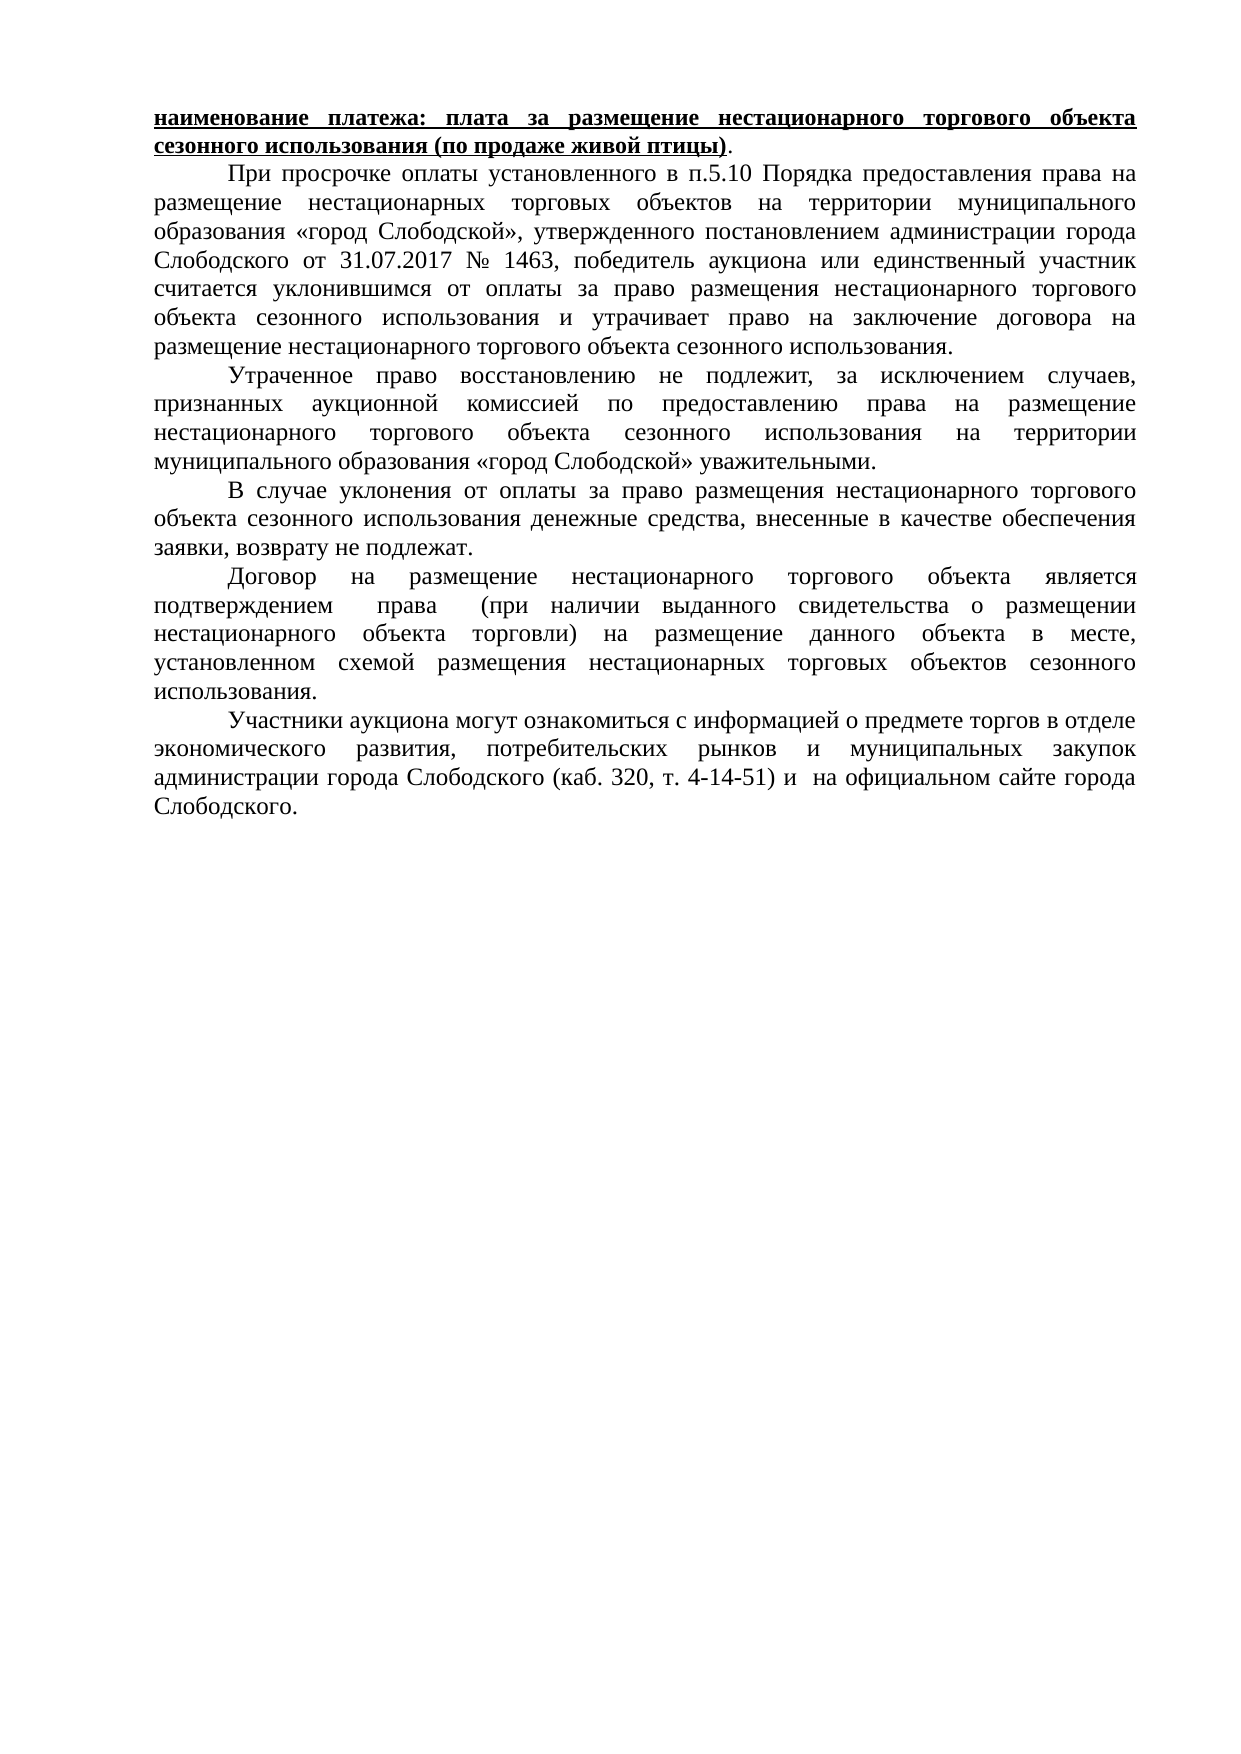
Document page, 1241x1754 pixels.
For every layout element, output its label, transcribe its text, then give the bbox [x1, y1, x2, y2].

text При просрочке оплаты установленного в п.5.10 Порядка предоставления права на размещение нестационарных торговых объектов на территории муниципального образования «город Слободской», утвержденного постановлением администрации города Слободского от 31.07.2017 № 1463, победитель аукциона или единственный участник считается уклонившимся от оплаты за право размещения нестационарного торгового объекта сезонного использования и утрачивает право на заключение договора на размещение нестационарного торгового объекта сезонного использования. [153, 158, 1137, 360]
text наименование платежа: плата за размещение нестационарного торгового объекта сезонного использования (по продаже живой птицы). [153, 128, 1137, 158]
text В случае уклонения от оплаты за право размещения нестационарного торгового объекта сезонного использования денежные средства, внесенные в качестве обеспечения заявки, возврату не подлежат. [153, 475, 1137, 561]
text наименование платежа: плата за размещение нестационарного торгового объекта сезонного использования (по продаже живой птицы). [153, 103, 1137, 127]
text Договор на размещение нестационарного торгового объекта является подтверждением права (при наличии выданного свидетельства о размещении нестационарного объекта торговли) на размещение данного объекта в месте, установленном схемой размещения нестационарных торговых объектов сезонного использования. [153, 561, 1137, 705]
text Участники аукциона могут ознакомиться с информацией о предмете торгов в отделе экономического развития, потребительских рынков и муниципальных закупок администрации города Слободского (каб. 320, т. 4-14-51) и на официальном сайте города Слободского. [153, 705, 1137, 820]
text Утраченное право восстановлению не подлежит, за исключением случаев, признанных аукционной комиссией по предоставлению права на размещение нестационарного торгового объекта сезонного использования на территории муниципального образования «город Слободской» уважительными. [153, 360, 1137, 475]
